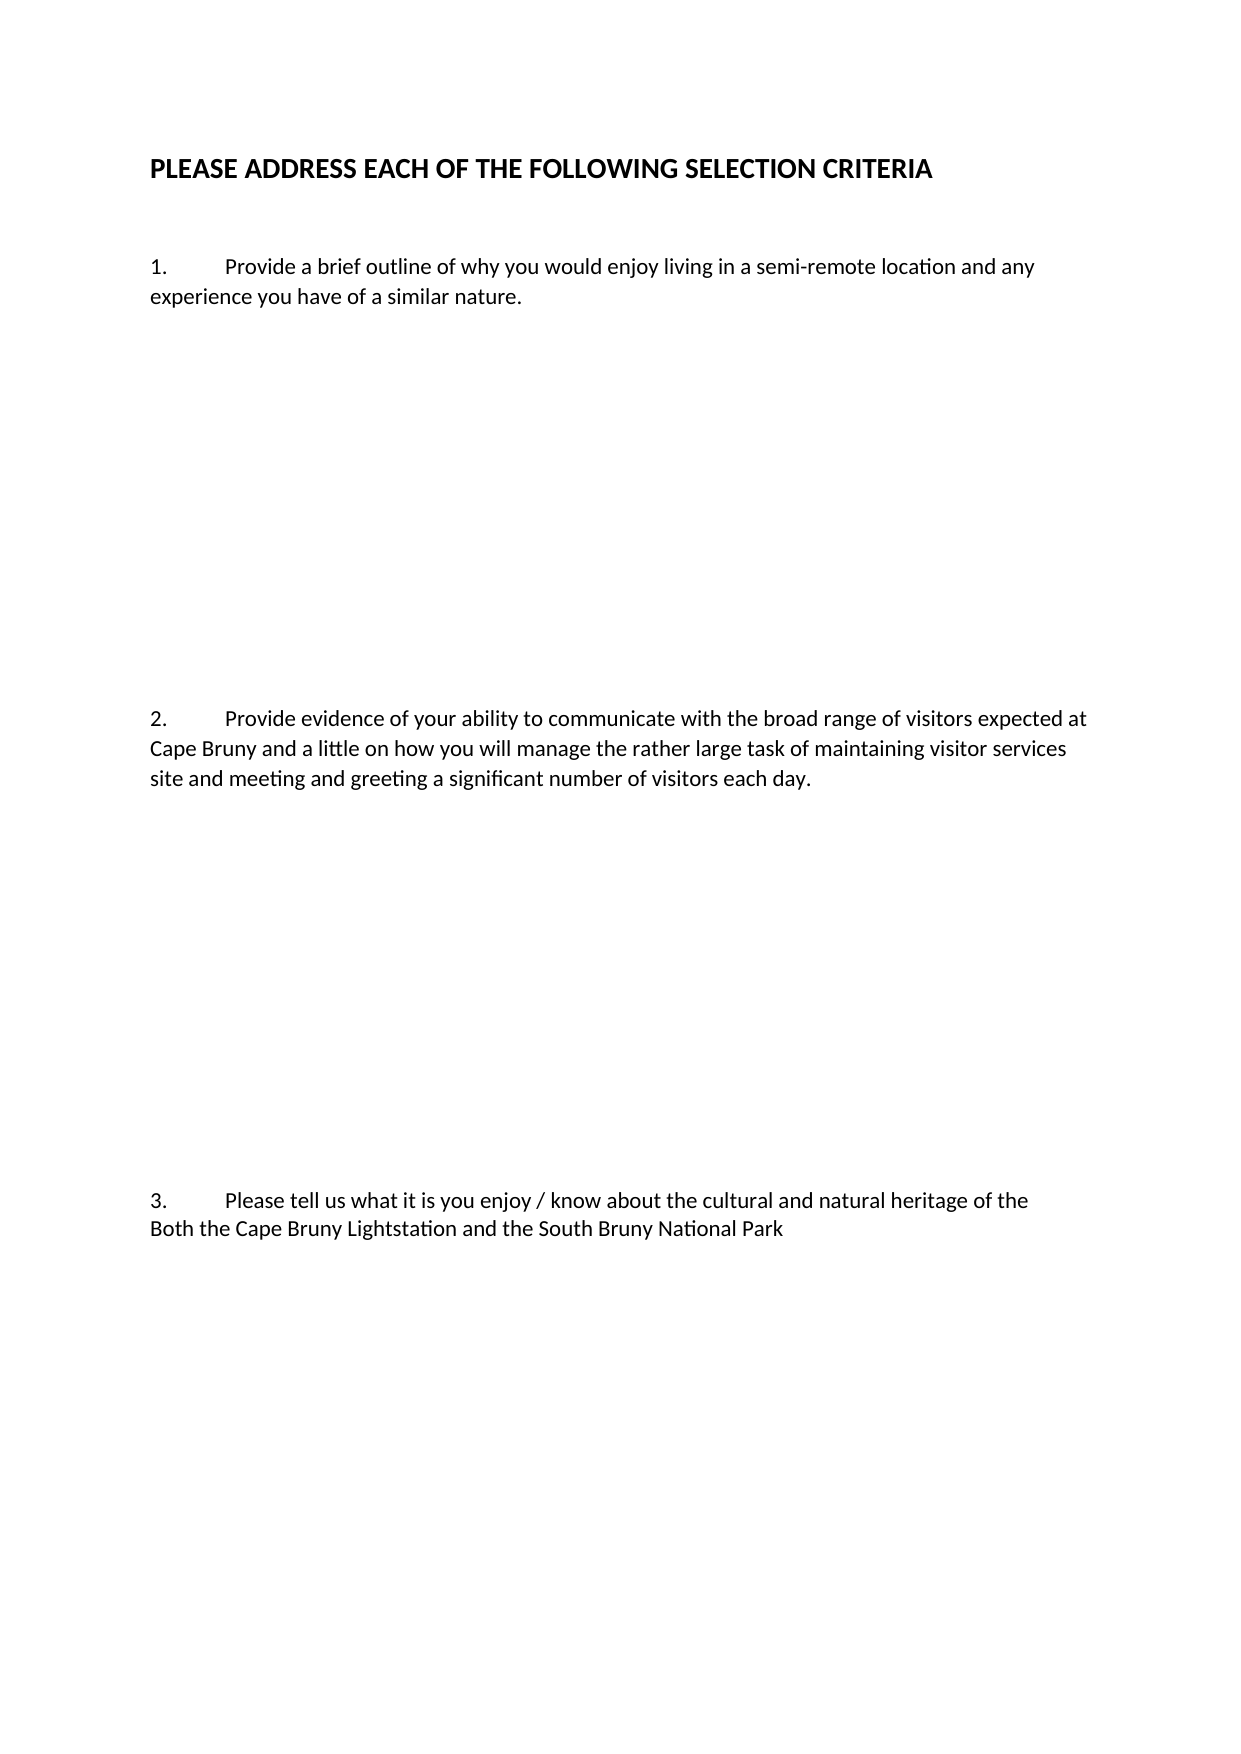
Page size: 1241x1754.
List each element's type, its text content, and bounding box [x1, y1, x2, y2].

text Both the Cape Bruny Lightstation and the South Bruny National Park [150, 1214, 1090, 1242]
text 2. Provide evidence of your ability to communicate with the broad range of visitors expected at Cape Bruny and a little on how you will manage the rather large task of maintaining visitor services site and meeting and greeting a significant number of visitors each day. [150, 704, 1090, 792]
text 3. Please tell us what it is you enjoy / know about the cultural and natural heritage of the [150, 1186, 1090, 1214]
text 1. Provide a brief outline of why you would enjoy living in a semi-remote location and any experience you have of a similar nature. [150, 252, 1090, 310]
text PLEASE ADDRESS EACH OF THE FOLLOWING SELECTION CRITERIA [150, 150, 1090, 186]
